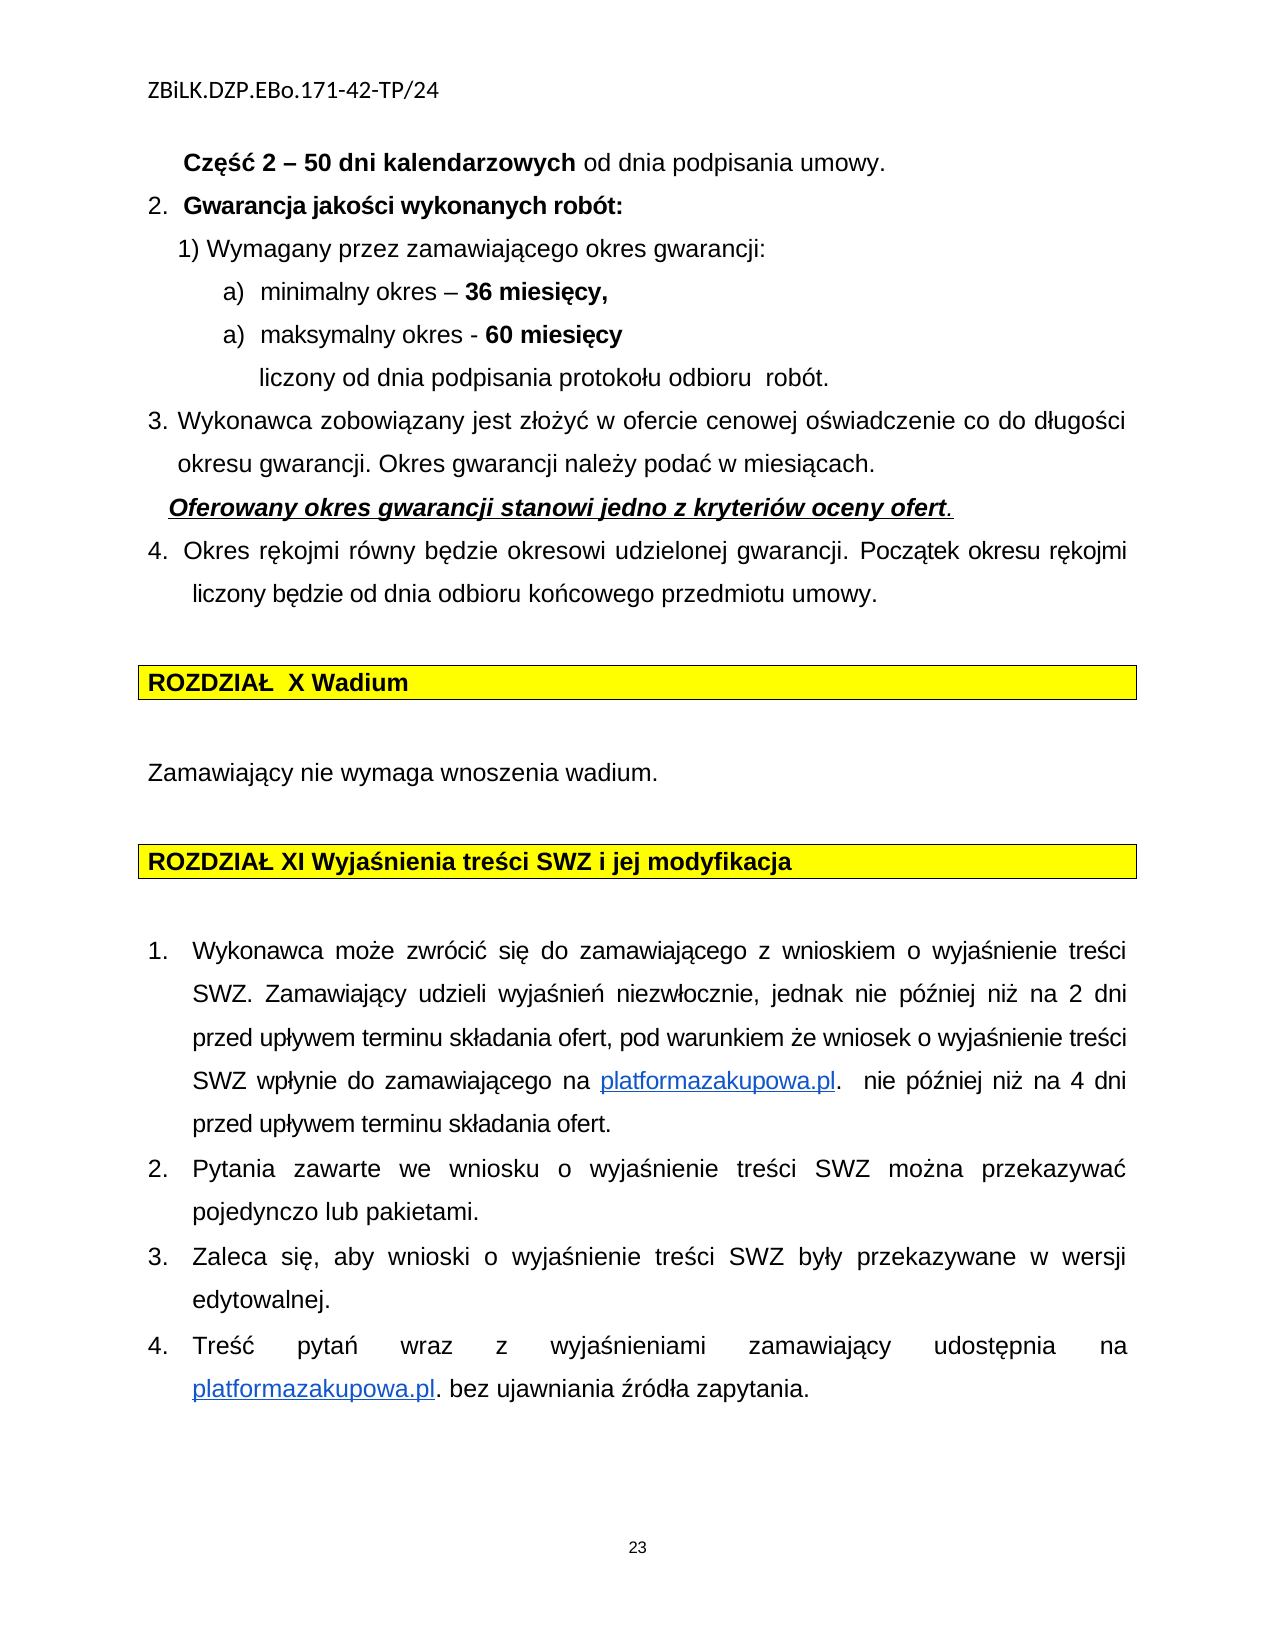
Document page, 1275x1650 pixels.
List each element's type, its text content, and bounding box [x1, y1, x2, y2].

text ROZDZIAŁ X Wadium [139, 666, 1136, 699]
list Wykonawca może zwrócić się do zamawiającego z wnioskiem o wyjaśnienie treści SWZ. Zamawiający udzieli wyjaśnień niezwłocznie, jednak nie później niż na 2 dni przed upływem terminu składania ofert, pod warunkiem że wniosek o wyjaśnienie treści SWZ wpłynie do zamawiającego na platformazakupowa.pl. nie później niż na 4 dni przed upływem terminu składania ofert. [148, 936, 1127, 1138]
list Pytania zawarte we wniosku o wyjaśnienie treści SWZ można przekazywać pojedynczo lub pakietami. [148, 1154, 1127, 1226]
list minimalny okres – 36 miesięcy, [223, 277, 1127, 306]
list Treść pytań wraz z wyjaśnieniami zamawiający udostępnia na platformazakupowa.pl. bez ujawniania źródła zapytania. [148, 1331, 1127, 1403]
list Okres rękojmi równy będzie okresowi udzielonej gwarancji. Początek okresu rękojmi liczony będzie od dnia odbioru końcowego przedmiotu umowy. [148, 536, 1127, 608]
subtitle ROZDZIAŁ XI Wyjaśnienia treści SWZ i jej modyfikacja [139, 845, 1136, 878]
list Zaleca się, aby wnioski o wyjaśnienie treści SWZ były przekazywane w wersji edytowalnej. [148, 1242, 1127, 1314]
text Zamawiający nie wymaga wnoszenia wadium. [148, 758, 1127, 786]
list maksymalny okres - 60 miesięcy [223, 320, 1127, 349]
text Część 2 – 50 dni kalendarzowych od dnia podpisania umowy. [183, 148, 1127, 176]
text Oferowany okres gwarancji stanowi jedno z kryteriów oceny ofert. [161, 493, 1127, 521]
list Wykonawca zobowiązany jest złożyć w ofercie cenowej oświadczenie co do długości okresu gwarancji. Okres gwarancji należy podać w miesiącach. [148, 406, 1127, 478]
text 1) Wymagany przez zamawiającego okres gwarancji: [177, 234, 1127, 263]
text liczony od dnia podpisania protokołu odbioru robót. [259, 363, 1127, 392]
list Gwarancja jakości wykonanych robót: [148, 191, 1127, 219]
